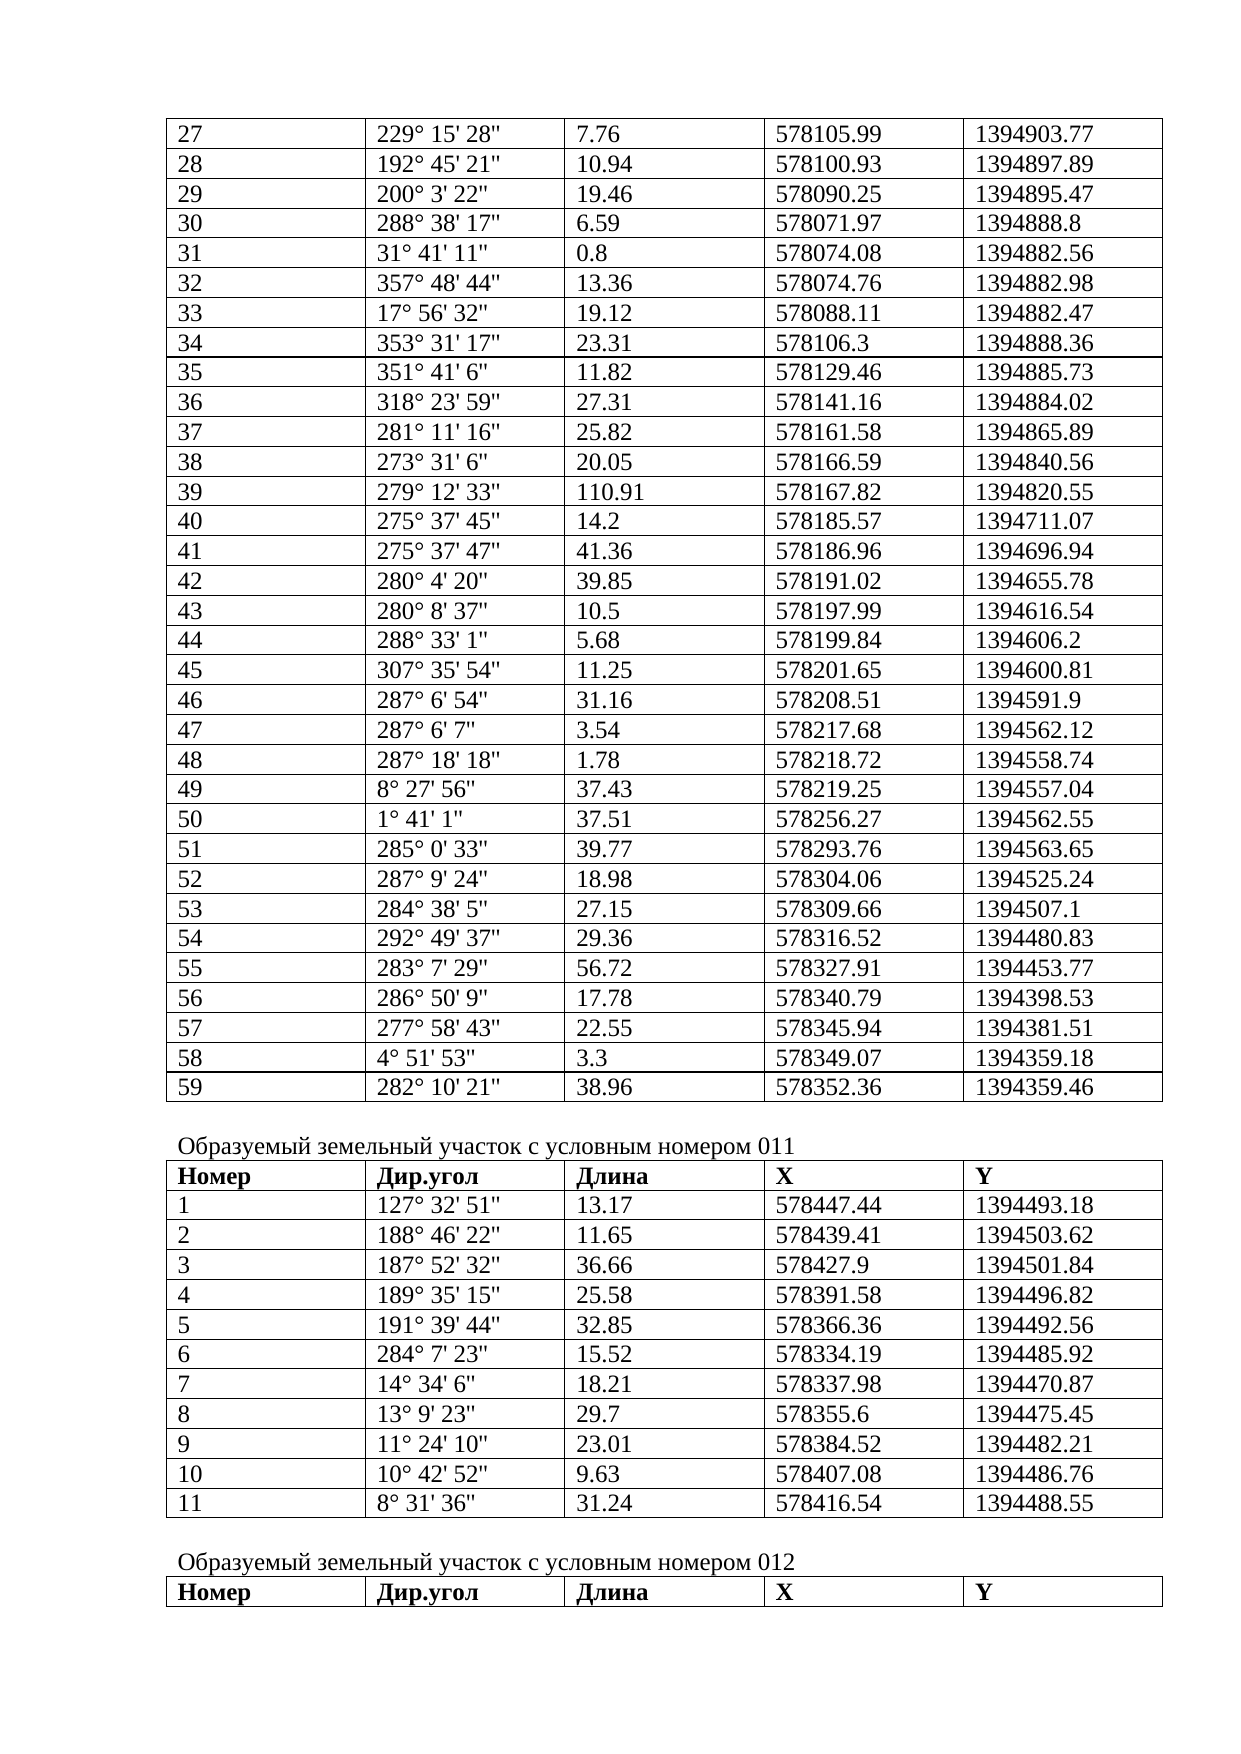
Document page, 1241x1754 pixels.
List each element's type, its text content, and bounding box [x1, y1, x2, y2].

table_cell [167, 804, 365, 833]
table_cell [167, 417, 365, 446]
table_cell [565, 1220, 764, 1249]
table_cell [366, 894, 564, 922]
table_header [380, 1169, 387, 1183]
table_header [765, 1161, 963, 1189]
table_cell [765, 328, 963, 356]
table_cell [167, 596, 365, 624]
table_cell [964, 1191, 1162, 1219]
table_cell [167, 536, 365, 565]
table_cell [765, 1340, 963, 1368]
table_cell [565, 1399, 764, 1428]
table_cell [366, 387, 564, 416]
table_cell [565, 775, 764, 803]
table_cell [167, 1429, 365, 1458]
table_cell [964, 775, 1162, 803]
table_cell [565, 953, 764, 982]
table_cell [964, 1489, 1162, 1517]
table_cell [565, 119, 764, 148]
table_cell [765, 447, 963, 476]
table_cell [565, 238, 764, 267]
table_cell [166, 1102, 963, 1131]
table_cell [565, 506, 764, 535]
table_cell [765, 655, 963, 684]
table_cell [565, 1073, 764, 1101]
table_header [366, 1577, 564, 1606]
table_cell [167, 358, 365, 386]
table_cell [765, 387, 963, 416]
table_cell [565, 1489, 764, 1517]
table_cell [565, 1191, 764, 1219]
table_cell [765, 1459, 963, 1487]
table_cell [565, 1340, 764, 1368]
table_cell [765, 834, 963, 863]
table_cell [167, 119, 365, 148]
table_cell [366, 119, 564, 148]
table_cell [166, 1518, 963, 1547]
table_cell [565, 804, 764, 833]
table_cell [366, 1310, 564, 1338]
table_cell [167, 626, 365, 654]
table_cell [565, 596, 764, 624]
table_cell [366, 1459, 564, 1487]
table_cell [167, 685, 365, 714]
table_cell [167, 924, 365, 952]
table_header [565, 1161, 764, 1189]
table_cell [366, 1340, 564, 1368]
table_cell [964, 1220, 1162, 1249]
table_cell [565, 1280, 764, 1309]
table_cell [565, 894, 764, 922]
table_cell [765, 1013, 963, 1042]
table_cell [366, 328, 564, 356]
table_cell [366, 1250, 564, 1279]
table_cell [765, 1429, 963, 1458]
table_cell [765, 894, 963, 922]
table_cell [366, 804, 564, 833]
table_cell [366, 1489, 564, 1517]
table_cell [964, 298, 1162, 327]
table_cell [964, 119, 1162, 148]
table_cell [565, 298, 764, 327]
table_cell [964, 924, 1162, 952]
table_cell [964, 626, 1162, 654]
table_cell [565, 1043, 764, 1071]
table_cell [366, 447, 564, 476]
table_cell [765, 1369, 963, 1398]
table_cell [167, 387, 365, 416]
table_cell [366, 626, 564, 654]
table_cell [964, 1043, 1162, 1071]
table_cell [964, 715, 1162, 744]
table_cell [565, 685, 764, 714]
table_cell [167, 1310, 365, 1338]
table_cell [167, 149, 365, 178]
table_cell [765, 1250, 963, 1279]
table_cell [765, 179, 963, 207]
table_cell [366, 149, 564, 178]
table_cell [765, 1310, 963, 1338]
text Образуемый земельный участок с условным номером 011 [177, 1131, 1152, 1160]
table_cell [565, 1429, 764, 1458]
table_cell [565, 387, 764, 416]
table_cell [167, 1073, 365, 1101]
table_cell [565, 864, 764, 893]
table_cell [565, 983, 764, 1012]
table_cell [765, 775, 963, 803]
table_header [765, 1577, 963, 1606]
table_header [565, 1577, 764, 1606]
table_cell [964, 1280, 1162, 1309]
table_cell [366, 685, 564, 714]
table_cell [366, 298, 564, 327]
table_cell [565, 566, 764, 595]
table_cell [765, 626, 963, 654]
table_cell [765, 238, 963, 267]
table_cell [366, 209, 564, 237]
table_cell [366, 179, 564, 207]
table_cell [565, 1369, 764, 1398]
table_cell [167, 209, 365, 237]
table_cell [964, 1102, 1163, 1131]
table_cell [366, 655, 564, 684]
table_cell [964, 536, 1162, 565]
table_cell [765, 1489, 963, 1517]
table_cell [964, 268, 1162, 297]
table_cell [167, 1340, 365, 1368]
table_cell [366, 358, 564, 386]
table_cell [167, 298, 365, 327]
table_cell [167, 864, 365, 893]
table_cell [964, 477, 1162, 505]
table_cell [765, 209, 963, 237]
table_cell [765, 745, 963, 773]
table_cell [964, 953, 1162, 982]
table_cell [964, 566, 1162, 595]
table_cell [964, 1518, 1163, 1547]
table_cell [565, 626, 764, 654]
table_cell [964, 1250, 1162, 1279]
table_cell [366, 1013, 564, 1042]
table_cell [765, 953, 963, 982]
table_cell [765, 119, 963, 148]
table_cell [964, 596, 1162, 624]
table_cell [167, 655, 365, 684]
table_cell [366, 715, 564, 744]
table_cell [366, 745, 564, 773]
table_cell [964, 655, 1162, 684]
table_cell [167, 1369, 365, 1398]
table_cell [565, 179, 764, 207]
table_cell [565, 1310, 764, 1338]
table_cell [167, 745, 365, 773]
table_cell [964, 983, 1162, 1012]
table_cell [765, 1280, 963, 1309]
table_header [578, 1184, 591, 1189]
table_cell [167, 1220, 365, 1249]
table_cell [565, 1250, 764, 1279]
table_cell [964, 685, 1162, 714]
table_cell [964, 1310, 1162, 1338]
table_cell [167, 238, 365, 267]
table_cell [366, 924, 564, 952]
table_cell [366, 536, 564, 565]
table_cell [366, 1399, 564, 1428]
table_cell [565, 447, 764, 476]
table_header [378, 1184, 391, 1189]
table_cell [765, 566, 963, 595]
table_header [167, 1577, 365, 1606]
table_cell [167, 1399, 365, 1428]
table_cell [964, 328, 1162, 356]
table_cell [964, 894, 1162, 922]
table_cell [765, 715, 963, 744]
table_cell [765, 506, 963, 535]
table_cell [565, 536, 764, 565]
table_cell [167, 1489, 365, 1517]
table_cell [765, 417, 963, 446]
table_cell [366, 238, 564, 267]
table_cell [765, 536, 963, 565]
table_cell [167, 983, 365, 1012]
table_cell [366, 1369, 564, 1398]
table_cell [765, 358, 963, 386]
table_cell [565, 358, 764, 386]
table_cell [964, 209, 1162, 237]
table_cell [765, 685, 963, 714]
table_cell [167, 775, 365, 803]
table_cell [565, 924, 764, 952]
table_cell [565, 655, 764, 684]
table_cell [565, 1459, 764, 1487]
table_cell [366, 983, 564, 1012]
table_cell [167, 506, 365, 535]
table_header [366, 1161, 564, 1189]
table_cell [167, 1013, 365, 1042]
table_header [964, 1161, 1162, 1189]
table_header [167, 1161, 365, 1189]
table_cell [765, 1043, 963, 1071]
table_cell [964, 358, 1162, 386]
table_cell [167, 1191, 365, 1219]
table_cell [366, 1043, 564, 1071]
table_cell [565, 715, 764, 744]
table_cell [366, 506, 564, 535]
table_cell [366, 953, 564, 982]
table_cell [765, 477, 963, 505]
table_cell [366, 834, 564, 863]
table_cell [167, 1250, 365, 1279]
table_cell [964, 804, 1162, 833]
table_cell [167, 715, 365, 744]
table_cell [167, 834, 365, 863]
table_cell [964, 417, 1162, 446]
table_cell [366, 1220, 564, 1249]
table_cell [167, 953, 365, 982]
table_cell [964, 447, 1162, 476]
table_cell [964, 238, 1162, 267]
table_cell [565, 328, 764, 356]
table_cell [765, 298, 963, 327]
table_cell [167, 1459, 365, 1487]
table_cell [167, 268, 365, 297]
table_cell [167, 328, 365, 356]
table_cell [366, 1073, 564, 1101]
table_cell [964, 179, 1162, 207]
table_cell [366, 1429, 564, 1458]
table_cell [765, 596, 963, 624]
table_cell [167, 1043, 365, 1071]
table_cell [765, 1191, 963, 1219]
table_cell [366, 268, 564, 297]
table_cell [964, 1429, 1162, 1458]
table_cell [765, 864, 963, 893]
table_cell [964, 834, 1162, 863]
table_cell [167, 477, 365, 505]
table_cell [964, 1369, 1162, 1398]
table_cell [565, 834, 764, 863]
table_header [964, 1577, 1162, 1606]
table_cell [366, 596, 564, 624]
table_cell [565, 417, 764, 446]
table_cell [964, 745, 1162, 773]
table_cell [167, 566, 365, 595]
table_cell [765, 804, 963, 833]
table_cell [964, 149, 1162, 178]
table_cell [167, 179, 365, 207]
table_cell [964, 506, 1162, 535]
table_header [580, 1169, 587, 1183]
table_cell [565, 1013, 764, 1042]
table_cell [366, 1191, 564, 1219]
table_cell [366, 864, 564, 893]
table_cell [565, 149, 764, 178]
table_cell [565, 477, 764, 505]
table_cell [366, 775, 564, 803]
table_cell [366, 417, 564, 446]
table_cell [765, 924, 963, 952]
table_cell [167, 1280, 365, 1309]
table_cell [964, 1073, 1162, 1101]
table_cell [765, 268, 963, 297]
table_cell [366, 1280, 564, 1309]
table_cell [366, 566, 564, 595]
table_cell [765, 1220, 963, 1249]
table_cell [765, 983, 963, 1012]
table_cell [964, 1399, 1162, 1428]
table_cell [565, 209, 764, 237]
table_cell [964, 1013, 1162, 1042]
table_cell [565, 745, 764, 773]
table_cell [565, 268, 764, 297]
text Образуемый земельный участок с условным номером 012 [177, 1547, 1152, 1576]
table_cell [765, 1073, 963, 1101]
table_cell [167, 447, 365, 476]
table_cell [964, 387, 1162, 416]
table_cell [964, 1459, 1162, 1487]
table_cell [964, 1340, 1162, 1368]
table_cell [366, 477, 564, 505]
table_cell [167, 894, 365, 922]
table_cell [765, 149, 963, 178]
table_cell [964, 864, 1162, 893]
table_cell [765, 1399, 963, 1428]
